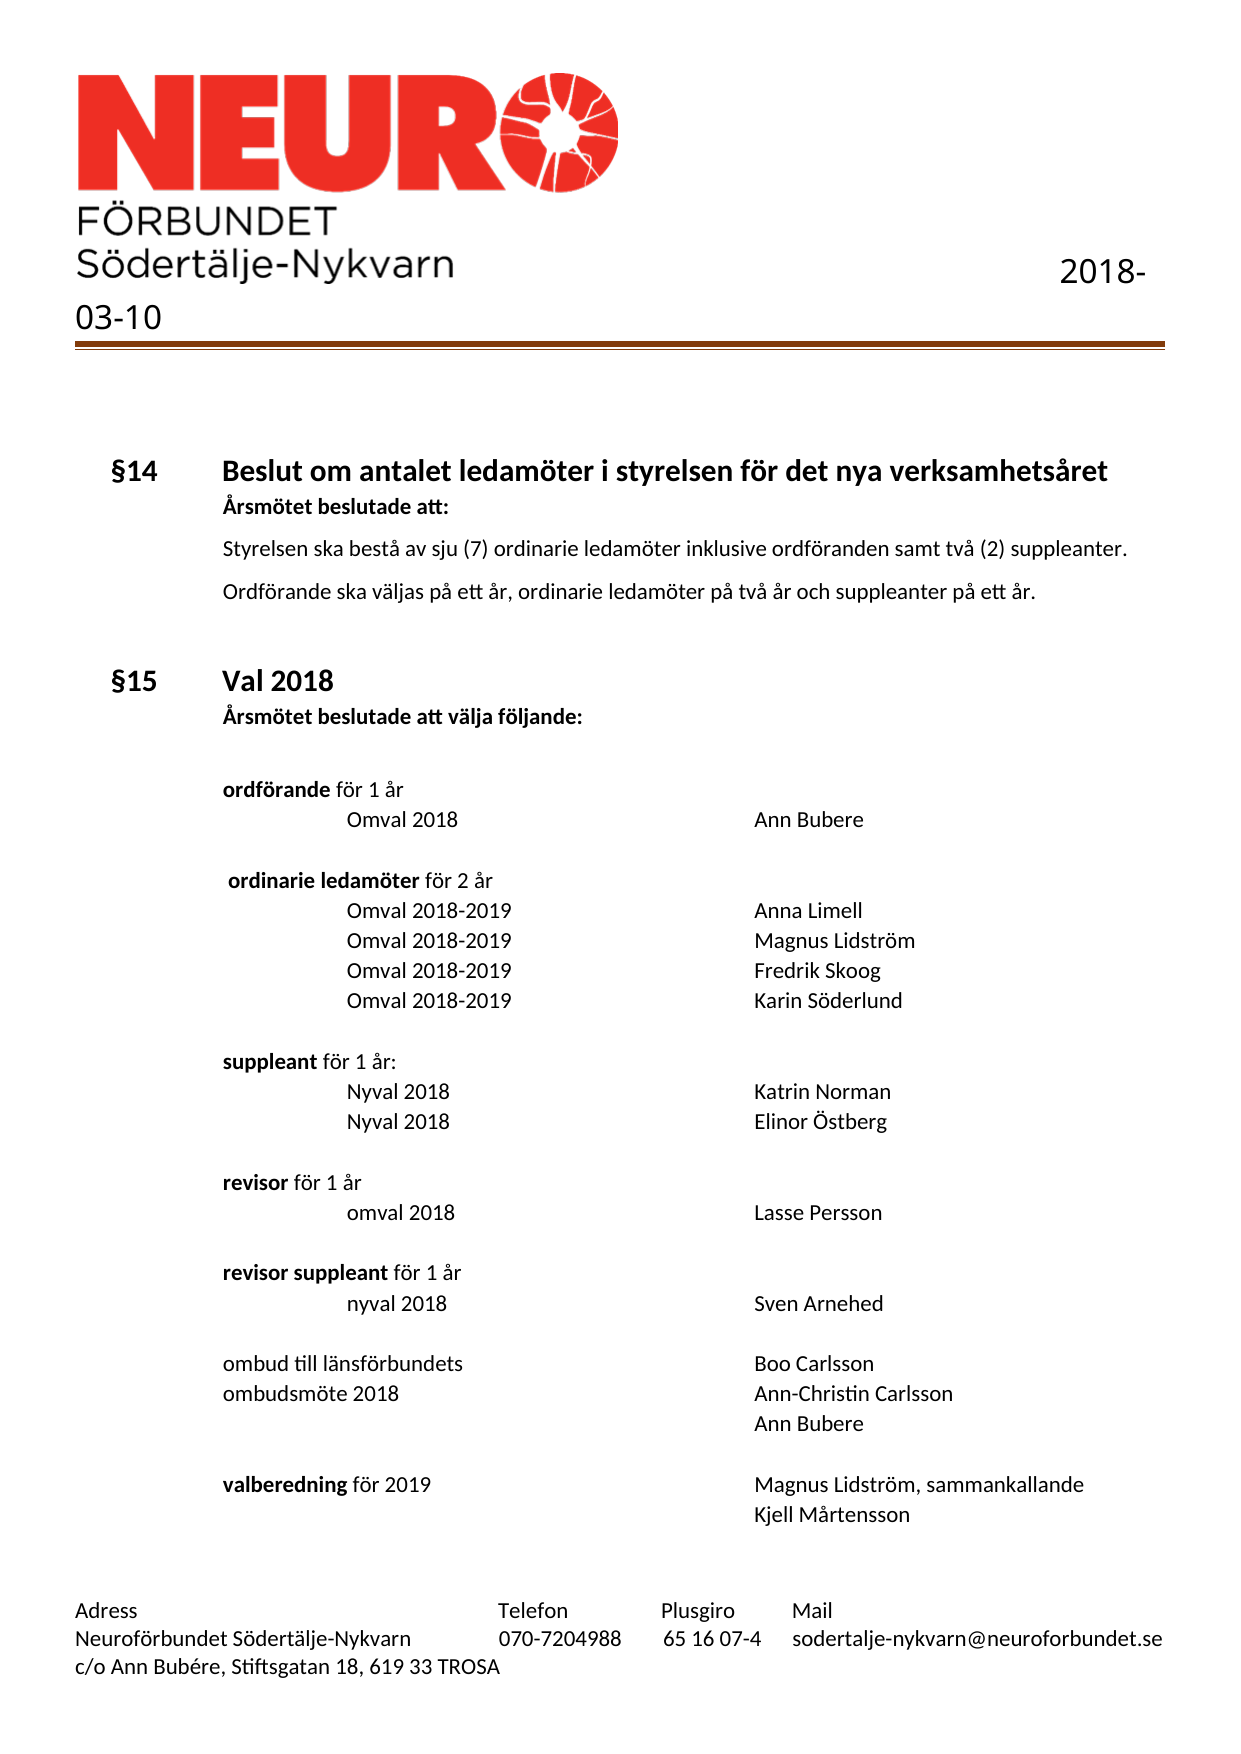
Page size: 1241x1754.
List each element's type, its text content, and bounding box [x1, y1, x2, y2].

text Omval 2018-2019 Karin Söderlund [223, 987, 1165, 1014]
list Val 2018 [110, 661, 1165, 699]
text ordinarie ledamöter för 2 år [223, 866, 1165, 894]
list Beslut om antalet ledamöter i styrelsen för det nya verksamhetsåret [110, 451, 1165, 489]
text revisor suppleant för 1 år [223, 1258, 1165, 1286]
text Omval 2018-2019 Magnus Lidström [223, 926, 1165, 954]
text revisor för 1 år [223, 1168, 1165, 1196]
text Omval 2018 Ann Bubere [223, 805, 1165, 833]
text suppleant för 1 år: [223, 1047, 1165, 1075]
text Omval 2018-2019 Anna Limell [223, 896, 1165, 924]
text Årsmötet beslutade att: [223, 492, 1165, 520]
text Nyval 2018 Katrin Norman Nyval 2018 Elinor Östberg [223, 1077, 1165, 1135]
picture [75, 73, 618, 284]
text valberedning för 2019 Magnus Lidström, sammankallande Kjell Mårtensson [223, 1470, 1165, 1528]
text Styrelsen ska bestå av sju (7) ordinarie ledamöter inklusive ordföranden samt två (2) suppleanter. [223, 534, 1165, 562]
text ordförande för 1 år [223, 775, 1165, 803]
text Årsmötet beslutade att välja följande: [223, 702, 1165, 730]
text ombud till länsförbundets Boo Carlsson ombudsmöte 2018 Ann-Christin Carlsson Ann Bubere [223, 1349, 1165, 1468]
text omval 2018 Lasse Persson [223, 1198, 1165, 1226]
text nyval 2018 Sven Arnehed [223, 1289, 1165, 1317]
text Ordförande ska väljas på ett år, ordinarie ledamöter på två år och suppleanter på ett år. [223, 577, 1165, 605]
text Omval 2018-2019 Fredrik Skoog [223, 956, 1165, 984]
